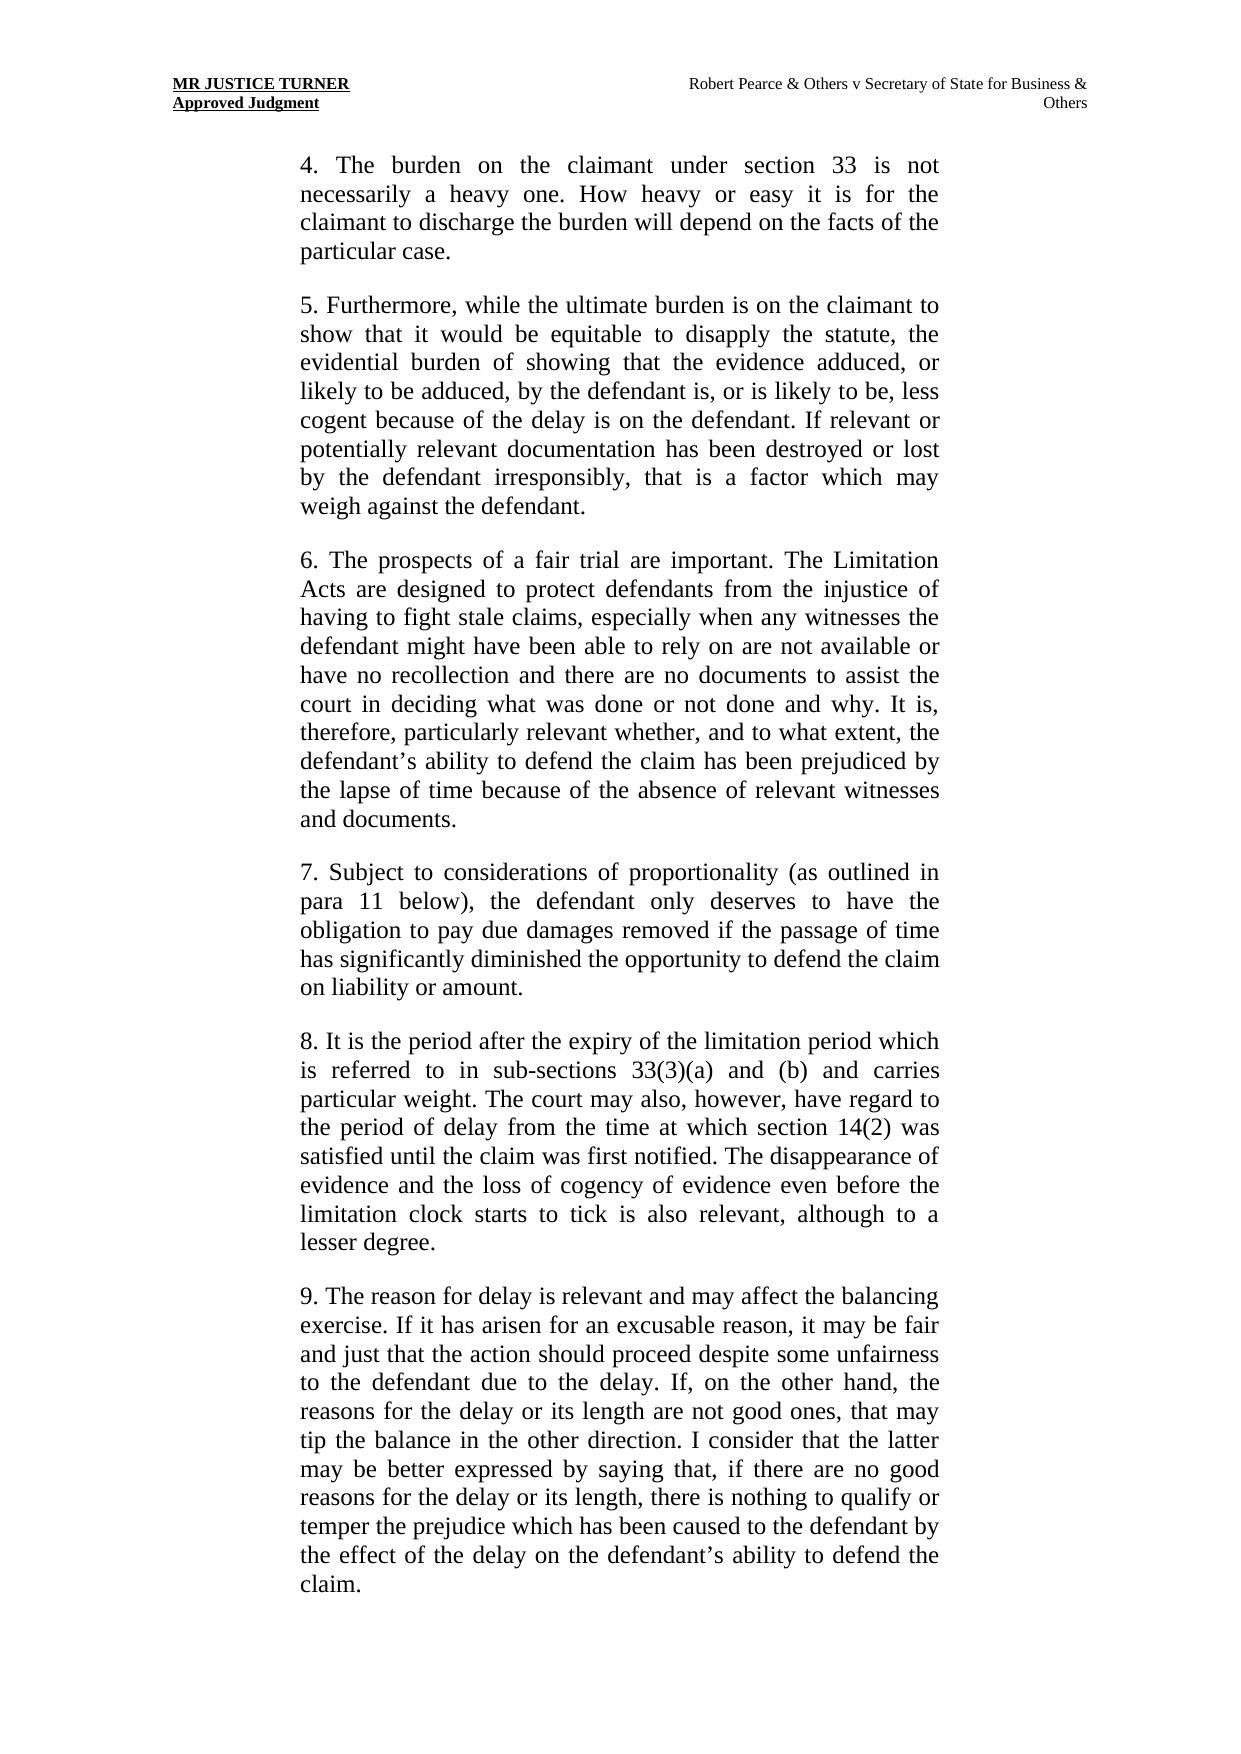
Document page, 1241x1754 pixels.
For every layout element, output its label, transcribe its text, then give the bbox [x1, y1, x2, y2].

text 7. Subject to considerations of proportionality (as outlined in para 11 below), the defendant only deserves to have the obligation to pay due damages removed if the passage of time has significantly diminished the opportunity to defend the claim on liability or amount. [300, 857, 940, 1001]
text 4. The burden on the claimant under section 33 is not necessarily a heavy one. How heavy or easy it is for the claimant to discharge the burden will depend on the facts of the particular case. [300, 150, 940, 265]
text 5. Furthermore, while the ultimate burden is on the claimant to show that it would be equitable to disapply the statute, the evidential burden of showing that the evidence adduced, or likely to be adduced, by the defendant is, or is likely to be, less cogent because of the delay is on the defendant. If relevant or potentially relevant documentation has been destroyed or lost by the defendant irresponsibly, that is a factor which may weigh against the defendant. [300, 290, 940, 520]
text 6. The prospects of a fair trial are important. The Limitation Acts are designed to protect defendants from the injustice of having to fight stale claims, especially when any witnesses the defendant might have been able to rely on are not available or have no recollection and there are no documents to assist the court in deciding what was done or not done and why. It is, therefore, particularly relevant whether, and to what extent, the defendant’s ability to defend the claim has been prejudiced by the lapse of time because of the absence of relevant witnesses and documents. [300, 545, 940, 832]
text 8. It is the period after the expiry of the limitation period which is referred to in sub-sections 33(3)(a) and (b) and carries particular weight. The court may also, however, have regard to the period of delay from the time at which section 14(2) was satisfied until the claim was first notified. The disappearance of evidence and the loss of cogency of evidence even before the limitation clock starts to tick is also relevant, although to a lesser degree. [300, 1026, 940, 1256]
text 9. The reason for delay is relevant and may affect the balancing exercise. If it has arisen for an excusable reason, it may be fair and just that the action should proceed despite some unfairness to the defendant due to the delay. If, on the other hand, the reasons for the delay or its length are not good ones, that may tip the balance in the other direction. I consider that the latter may be better expressed by saying that, if there are no good reasons for the delay or its length, there is nothing to qualify or temper the prejudice which has been caused to the defendant by the effect of the delay on the defendant’s ability to defend the claim. [300, 1281, 940, 1597]
